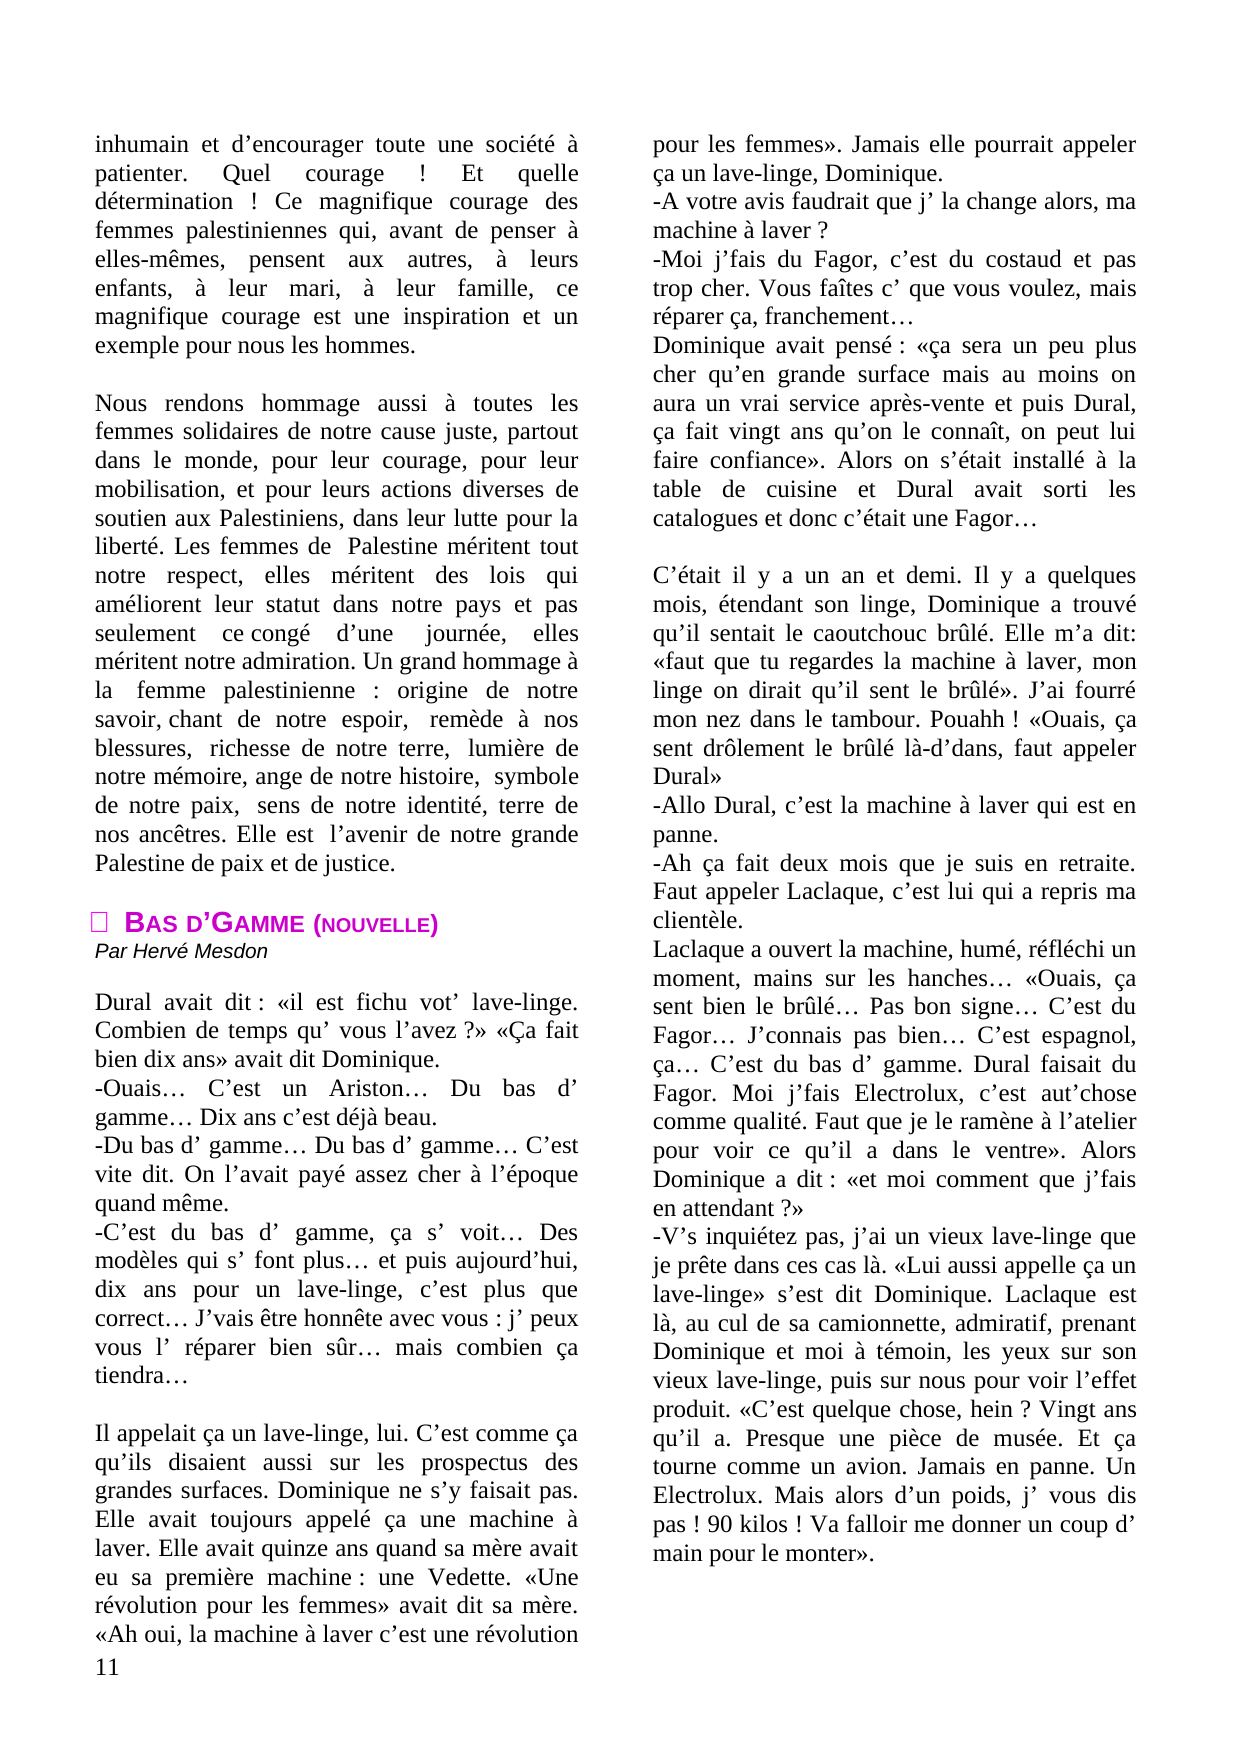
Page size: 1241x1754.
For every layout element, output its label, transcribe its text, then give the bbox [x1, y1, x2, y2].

text -Ouais… C’est un Ariston… Du bas d’ gamme… Dix ans c’est déjà beau. [94, 1073, 579, 1130]
text -C’est du bas d’ gamme, ça s’ voit… Des modèles qui s’ font plus… et puis aujourd’hui, dix ans pour un lave-linge, c’est plus que correct… J’vais être honnête avec vous : j’ peux vous l’ réparer bien sûr… mais combien ça tiendra… [94, 1217, 579, 1389]
text -Allo Dural, c’est la machine à laver qui est en panne. [653, 790, 1137, 848]
text Dominique avait pensé : «ça sera un peu plus cher qu’en grande surface mais au moins on aura un vrai service après-vente et puis Dural, ça fait vingt ans qu’on le connaît, on peut lui faire confiance». Alors on s’était installé à la table de cuisine et Dural avait sorti les catalogues et donc c’était une Fagor… [653, 330, 1137, 531]
text C’était il y a un an et demi. Il y a quelques mois, étendant son linge, Dominique a trouvé qu’il sentait le caoutchouc brûlé. Elle m’a dit: «faut que tu regardes la machine à laver, mon linge on dirait qu’il sent le brûlé». J’ai fourré mon nez dans le tambour. Pouahh ! «Ouais, ça sent drôlement le brûlé là-d’dans, faut appeler Dural» [653, 560, 1137, 790]
text Bas d’Gamme (nouvelle) [88, 905, 579, 939]
text -V’s inquiétez pas, j’ai un vieux lave-linge que je prête dans ces cas là. «Lui aussi appelle ça un lave-linge» s’est dit Dominique. Laclaque est là, au cul de sa camionnette, admiratif, prenant Dominique et moi à témoin, les yeux sur son vieux lave-linge, puis sur nous pour voir l’effet produit. «C’est quelque chose, hein ? Vingt ans qu’il a. Presque une pièce de musée. Et ça tourne comme un avion. Jamais en panne. Un Electrolux. Mais alors d’un poids, j’ vous dis pas ! 90 kilos ! Va falloir me donner un coup d’ main pour le monter». [653, 1221, 1137, 1566]
text -Moi j’fais du Fagor, c’est du costaud et pas trop cher. Vous faîtes c’ que vous voulez, mais réparer ça, franchement… [653, 244, 1137, 330]
text Par Hervé Mesdon [94, 939, 579, 963]
text Dural avait dit : «il est fichu vot’ lave-linge. Combien de temps qu’ vous l’avez ?» «Ça fait bien dix ans» avait dit Dominique. [94, 987, 579, 1073]
text Nous rendons hommage aussi à toutes les femmes solidaires de notre cause juste, partout dans le monde, pour leur courage, pour leur mobilisation, et pour leurs actions diverses de soutien aux Palestiniens, dans leur lutte pour la liberté. Les femmes de Palestine méritent tout notre respect, elles méritent des lois qui améliorent leur statut dans notre pays et pas seulement ce congé d’une journée, elles méritent notre admiration. Un grand hommage à la femme palestinienne : origine de notre savoir, chant de notre espoir, remède à nos blessures, richesse de notre terre, lumière de notre mémoire, ange de notre histoire, symbole de notre paix, sens de notre identité, terre de nos ancêtres. Elle est l’avenir de notre grande Palestine de paix et de justice. [94, 388, 579, 876]
text Laclaque a ouvert la machine, humé, réfléchi un moment, mains sur les hanches… «Ouais, ça sent bien le brûlé… Pas bon signe… C’est du Fagor… J’connais pas bien… C’est espagnol, ça… C’est du bas d’ gamme. Dural faisait du Fagor. Moi j’fais Electrolux, c’est aut’chose comme qualité. Faut que je le ramène à l’atelier pour voir ce qu’il a dans le ventre». Alors Dominique a dit : «et moi comment que j’fais en attendant ?» [653, 934, 1137, 1221]
text Il appelait ça un lave-linge, lui. C’est comme ça qu’ils disaient aussi sur les prospectus des grandes surfaces. Dominique ne s’y faisait pas. Elle avait toujours appelé ça une machine à laver. Elle avait quinze ans quand sa mère avait eu sa première machine : une Vedette. «Une révolution pour les femmes» avait dit sa mère. «Ah oui, la machine à laver c’est une révolution pour les femmes». Jamais elle pourrait appeler ça un lave-linge, Dominique. [94, 1418, 579, 1648]
text -A votre avis faudrait que j’ la change alors, ma machine à laver ? [653, 186, 1137, 244]
text Il appelait ça un lave-linge, lui. C’est comme ça qu’ils disaient aussi sur les prospectus des grandes surfaces. Dominique ne s’y faisait pas. Elle avait toujours appelé ça une machine à laver. Elle avait quinze ans quand sa mère avait eu sa première machine : une Vedette. «Une révolution pour les femmes» avait dit sa mère. «Ah oui, la machine à laver c’est une révolution pour les femmes». Jamais elle pourrait appeler ça un lave-linge, Dominique. [653, 129, 1137, 186]
text -Du bas d’ gamme… Du bas d’ gamme… C’est vite dit. On l’avait payé assez cher à l’époque quand même. [94, 1130, 579, 1217]
text -Ah ça fait deux mois que je suis en retraite. Faut appeler Laclaque, c’est lui qui a repris ma clientèle. [653, 848, 1137, 934]
